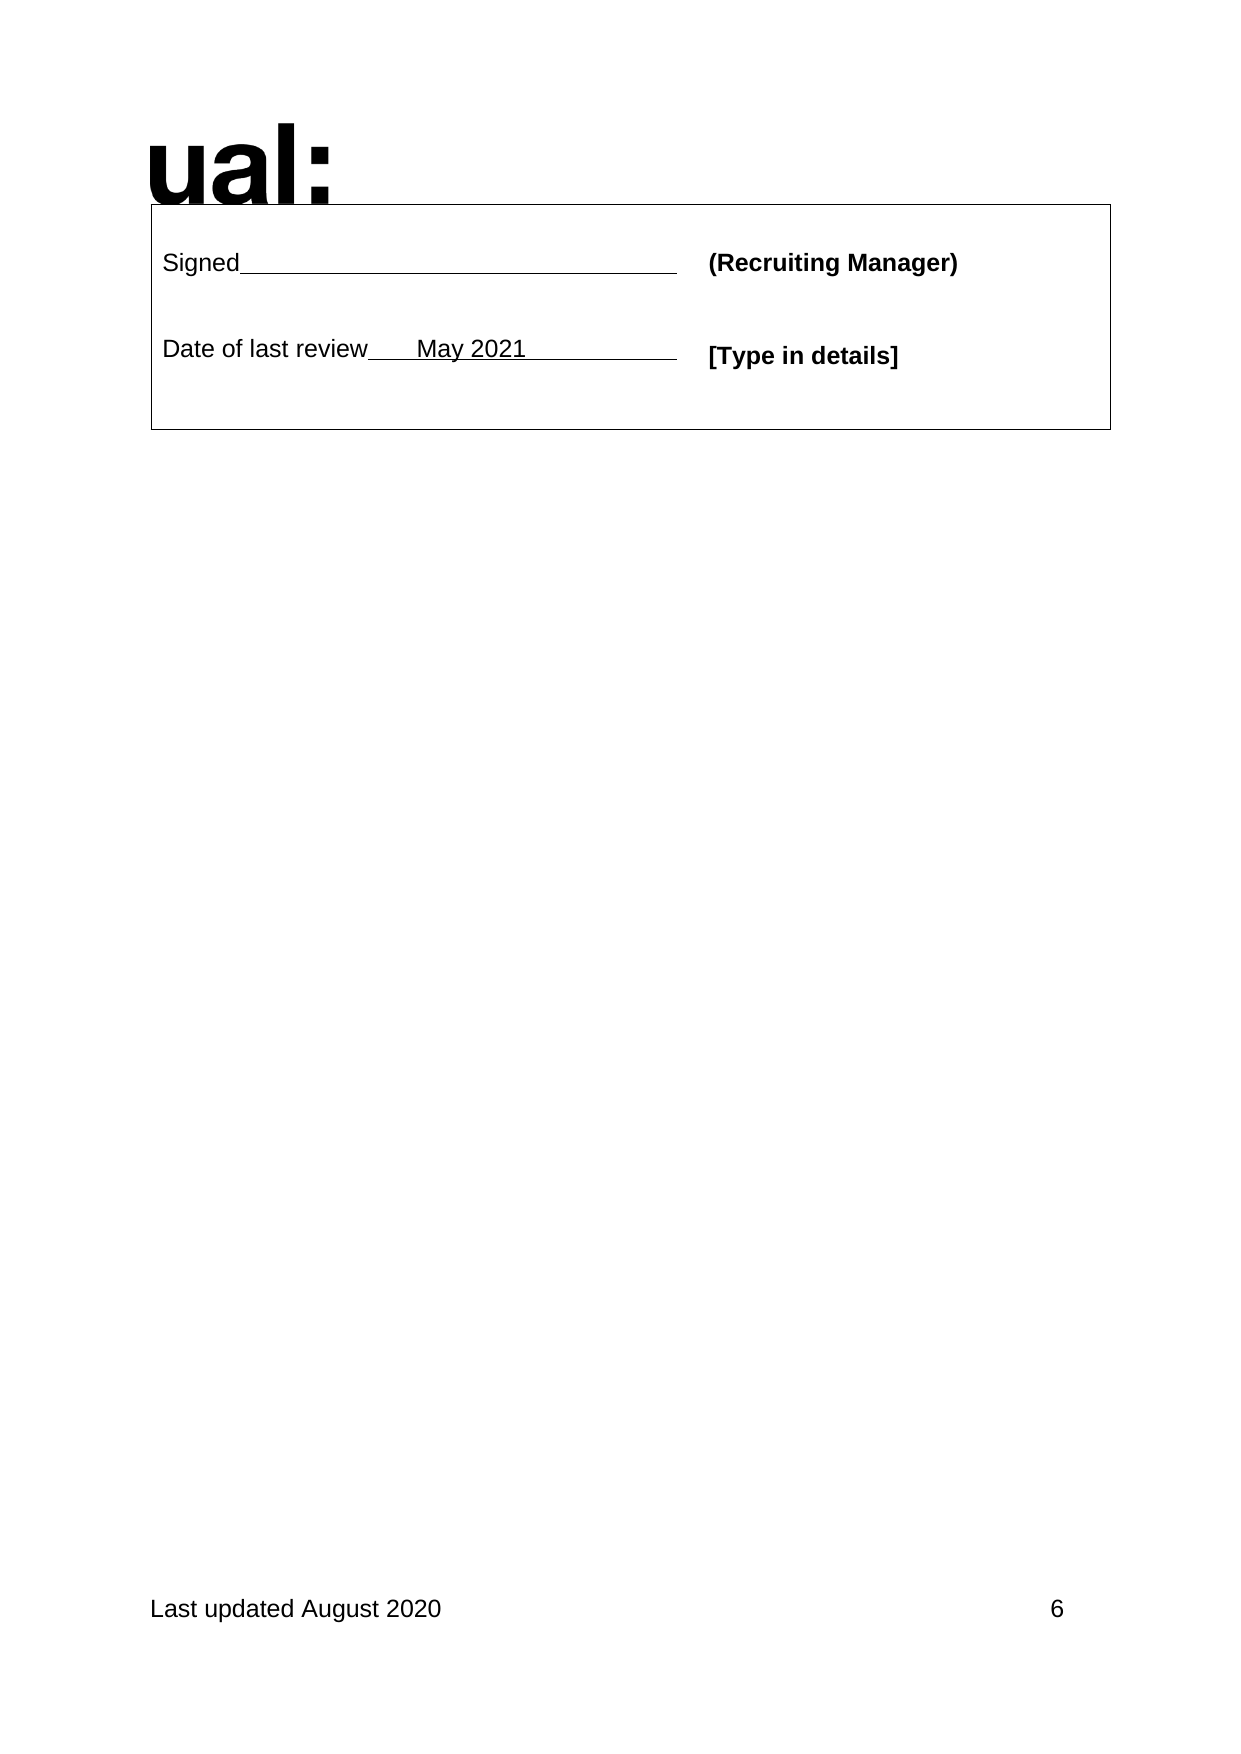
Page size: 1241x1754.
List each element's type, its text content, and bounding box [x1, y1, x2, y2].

table_cell Signed Date of last review May 2021 [152, 205, 690, 429]
picture [150, 123, 329, 204]
table_cell (Recruiting Manager) [Type in details] [690, 205, 1110, 429]
